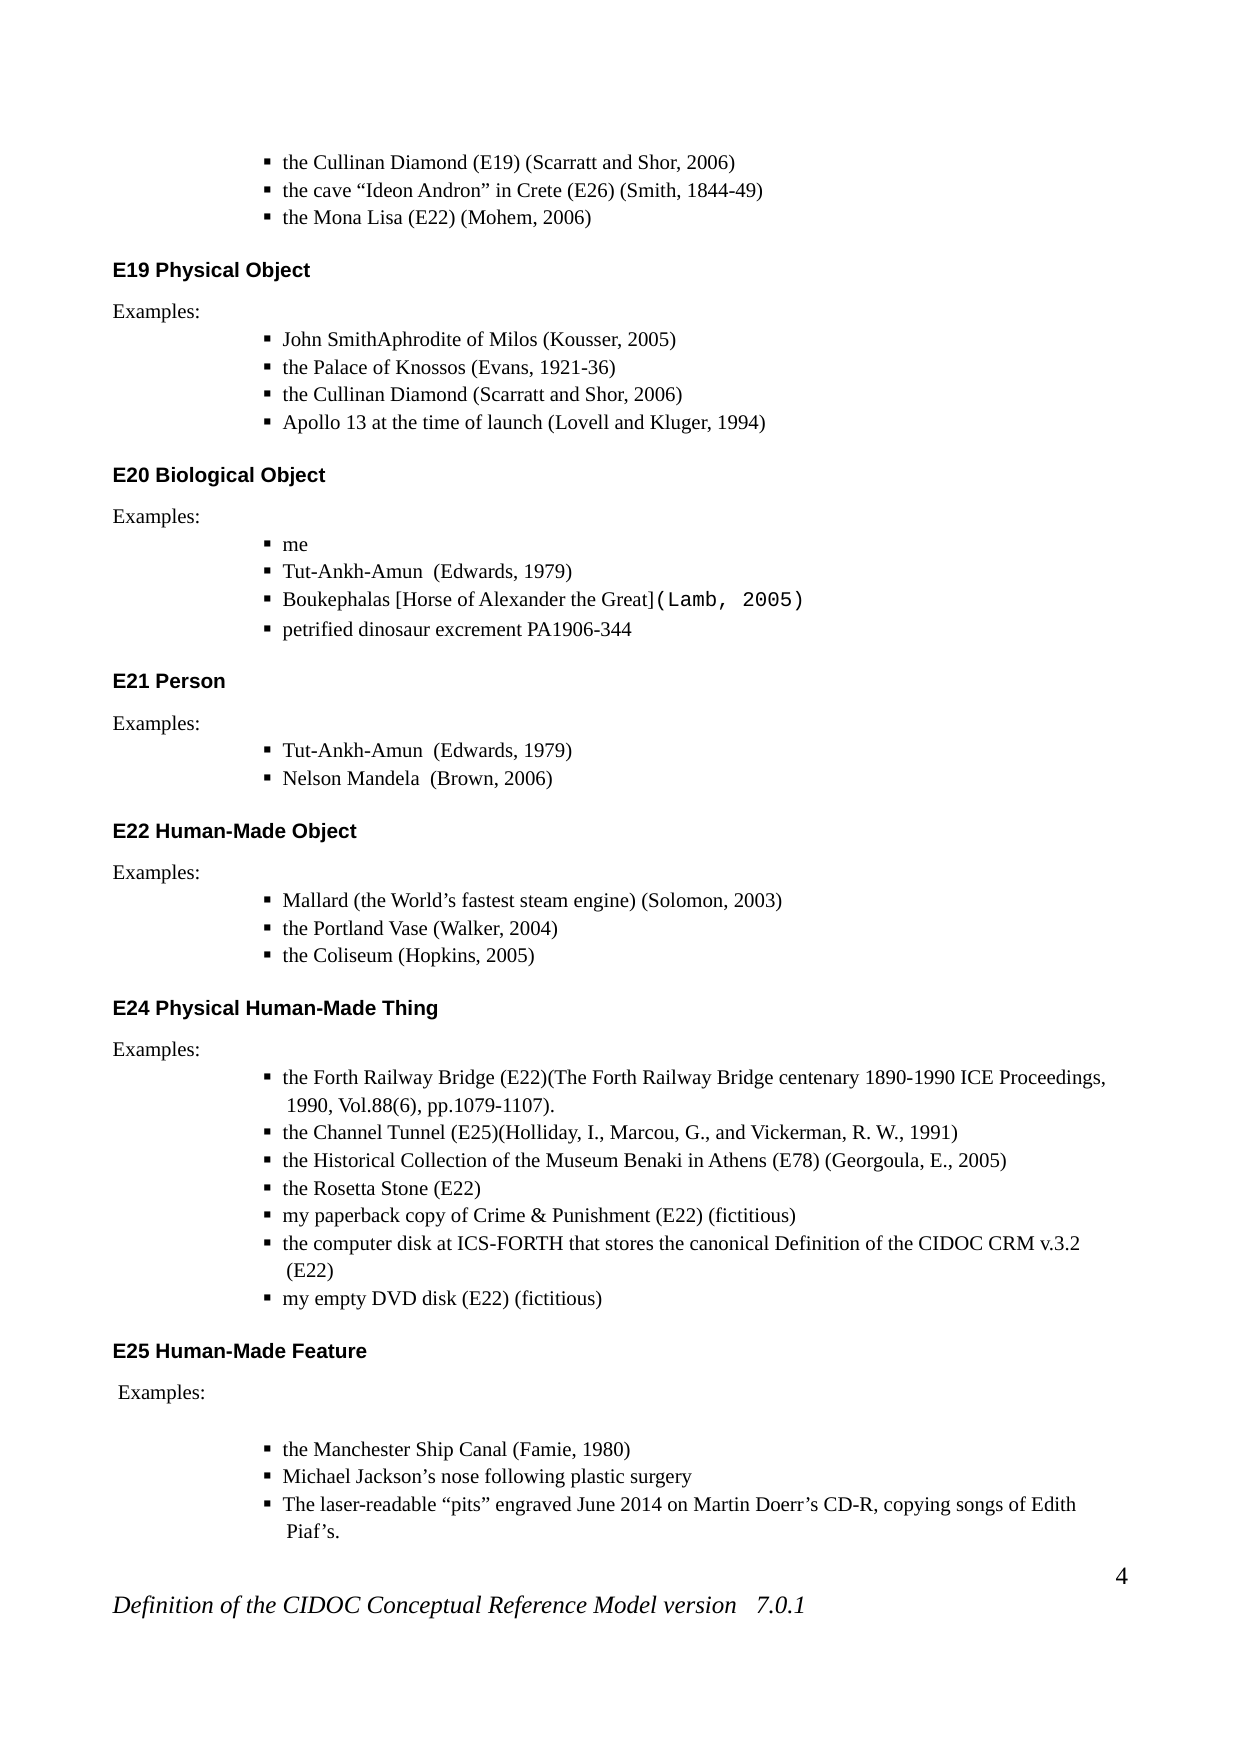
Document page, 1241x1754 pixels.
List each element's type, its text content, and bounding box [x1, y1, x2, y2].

text the Cullinan Diamond (Scarratt and Shor, 2006) [262, 382, 1128, 406]
text Nelson Mandela (Brown, 2006) [262, 766, 1128, 790]
text E19 Physical Object [112, 258, 1128, 282]
text the Forth Railway Bridge (E22)(The Forth Railway Bridge centenary 1890-1990 ICE Proceedings, 1990, Vol.88(6), pp.1079-1107). [262, 1065, 1128, 1117]
text Mallard (the World’s fastest steam engine) (Solomon, 2003) [262, 888, 1128, 912]
text the Cullinan Diamond (E19) (Scarratt and Shor, 2006) [262, 150, 1128, 174]
text my empty DVD disk (E22) (fictitious) [262, 1286, 1128, 1310]
text The laser-readable “pits” engraved June 2014 on Martin Doerr’s CD-R, copying songs of Edith Piaf’s. [262, 1492, 1128, 1543]
text Examples: [112, 299, 1128, 323]
text Michael Jackson’s nose following plastic surgery [262, 1464, 1128, 1488]
text E21 Person [112, 669, 1128, 693]
text the Portland Vase (Walker, 2004) [262, 916, 1128, 939]
text me [262, 532, 1128, 556]
text the Mona Lisa (E22) (Mohem, 2006) [262, 205, 1128, 229]
text the cave “Ideon Andron” in Crete (E26) (Smith, 1844-49) [262, 178, 1128, 202]
text E24 Physical Human-Made Thing [112, 996, 1128, 1020]
text Examples: [112, 711, 1128, 735]
text E20 Biological Object [112, 462, 1128, 486]
text John SmithAphrodite of Milos (Kousser, 2005) [262, 327, 1128, 351]
text the Palace of Knossos (Evans, 1921-36) [262, 355, 1128, 379]
text Boukephalas [Horse of Alexander the Great](Lamb, 2005) [262, 587, 1128, 613]
text Examples: [112, 1037, 1128, 1061]
text Tut-Ankh-Amun (Edwards, 1979) [262, 738, 1128, 762]
text my paperback copy of Crime & Punishment (E22) (fictitious) [262, 1203, 1128, 1227]
text the Historical Collection of the Museum Benaki in Athens (E78) (Georgoula, E., 2005) [262, 1148, 1128, 1172]
text the computer disk at ICS-FORTH that stores the canonical Definition of the CIDOC CRM v.3.2 (E22) [262, 1231, 1128, 1282]
text Examples: [112, 1380, 1128, 1404]
text Examples: [112, 504, 1128, 528]
text Tut-Ankh-Amun (Edwards, 1979) [262, 559, 1128, 583]
text the Manchester Ship Canal (Famie, 1980) [262, 1436, 1128, 1461]
text Examples: [112, 860, 1128, 884]
text Apollo 13 at the time of launch (Lovell and Kluger, 1994) [262, 410, 1128, 434]
text petrified dinosaur excrement PA1906-344 [262, 617, 1128, 641]
text the Rosetta Stone (E22) [262, 1175, 1128, 1199]
text E22 Human-Made Object [112, 819, 1128, 843]
text the Coliseum (Hopkins, 2005) [262, 943, 1128, 967]
text E25 Human-Made Feature [112, 1338, 1128, 1362]
text the Channel Tunnel (E25)(Holliday, I., Marcou, G., and Vickerman, R. W., 1991) [262, 1120, 1128, 1144]
